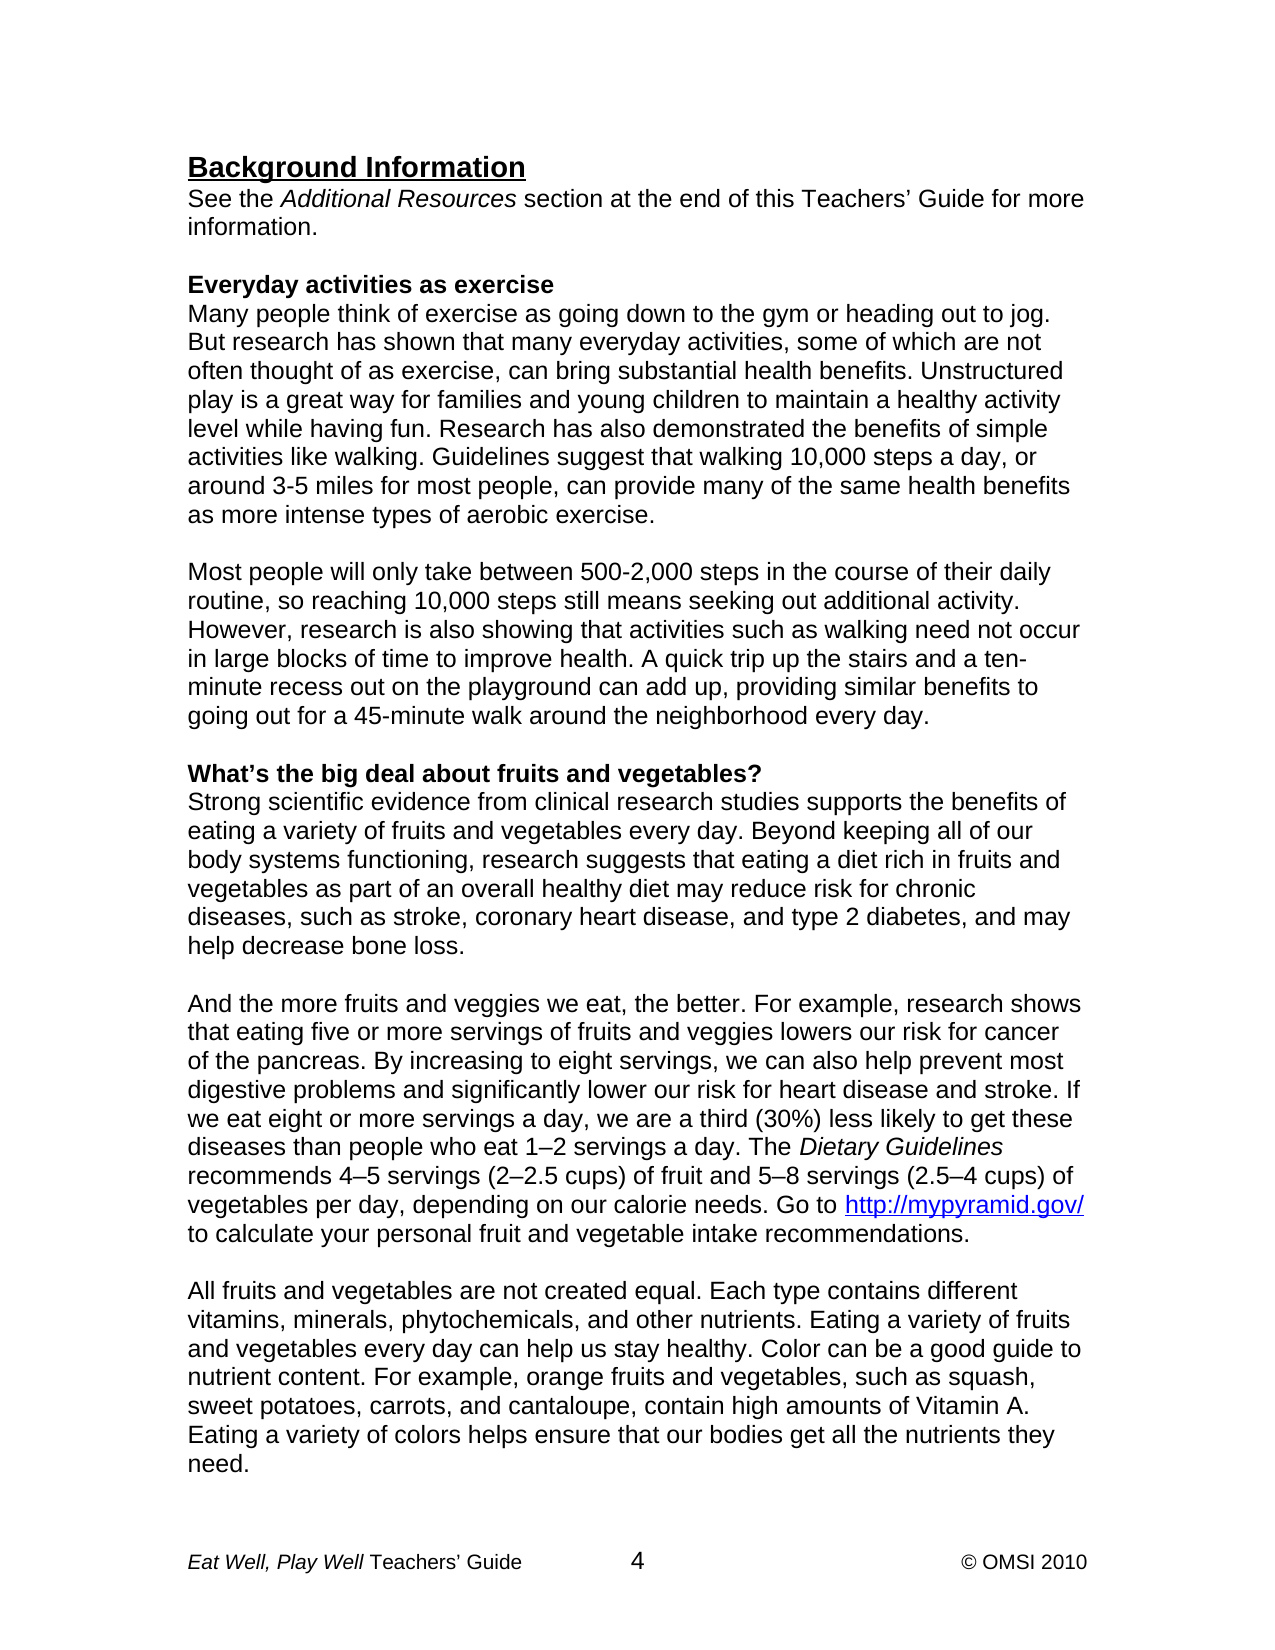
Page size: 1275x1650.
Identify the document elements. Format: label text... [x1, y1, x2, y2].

text What’s the big deal about fruits and vegetables? [187, 758, 1087, 787]
text Most people will only take between 500-2,000 steps in the course of their daily routine, so reaching 10,000 steps still means seeking out additional activity. However, research is also showing that activities such as walking need not occur in large blocks of time to improve health. A quick trip up the stairs and a ten-minute recess out on the playground can add up, providing similar benefits to going out for a 45-minute walk around the neighborhood every day. [187, 557, 1087, 730]
text See the Additional Resources section at the end of this Teachers’ Guide for more information. [187, 183, 1087, 241]
text Many people think of exercise as going down to the gym or heading out to jog. But research has shown that many everyday activities, some of which are not often thought of as exercise, can bring substantial health benefits. Unstructured play is a great way for families and young children to maintain a healthy activity level while having fun. Research has also demonstrated the benefits of simple activities like walking. Guidelines suggest that walking 10,000 steps a day, or around 3-5 miles for most people, can provide many of the same health benefits as more intense types of aerobic exercise. [187, 298, 1087, 528]
subtitle Background Information [187, 150, 1087, 183]
text Strong scientific evidence from clinical research studies supports the benefits of eating a variety of fruits and vegetables every day. Beyond keeping all of our body systems functioning, research suggests that eating a diet rich in fruits and vegetables as part of an overall healthy diet may reduce risk for chronic diseases, such as stroke, coronary heart disease, and type 2 diabetes, and may help decrease bone loss. [187, 787, 1087, 960]
text All fruits and vegetables are not created equal. Each type contains different vitamins, minerals, phytochemicals, and other nutrients. Eating a variety of fruits and vegetables every day can help us stay healthy. Color can be a good guide to nutrient content. For example, orange fruits and vegetables, such as squash, sweet potatoes, carrots, and cantaloupe, contain high amounts of Vitamin A. Eating a variety of colors helps ensure that our bodies get all the nutrients they need. [187, 1276, 1087, 1477]
text And the more fruits and veggies we eat, the better. For example, research shows that eating five or more servings of fruits and veggies lowers our risk for cancer of the pancreas. By increasing to eight servings, we can also help prevent most digestive problems and significantly lower our risk for heart disease and stroke. If we eat eight or more servings a day, we are a third (30%) less likely to get these diseases than people who eat 1–2 servings a day. The Dietary Guidelines recommends 4–5 servings (2–2.5 cups) of fruit and 5–8 servings (2.5–4 cups) of vegetables per day, depending on our calorie needs. Go to http://mypyramid.gov/ to calculate your personal fruit and vegetable intake recommendations. [187, 988, 1087, 1247]
text Everyday activities as exercise [187, 270, 1087, 298]
